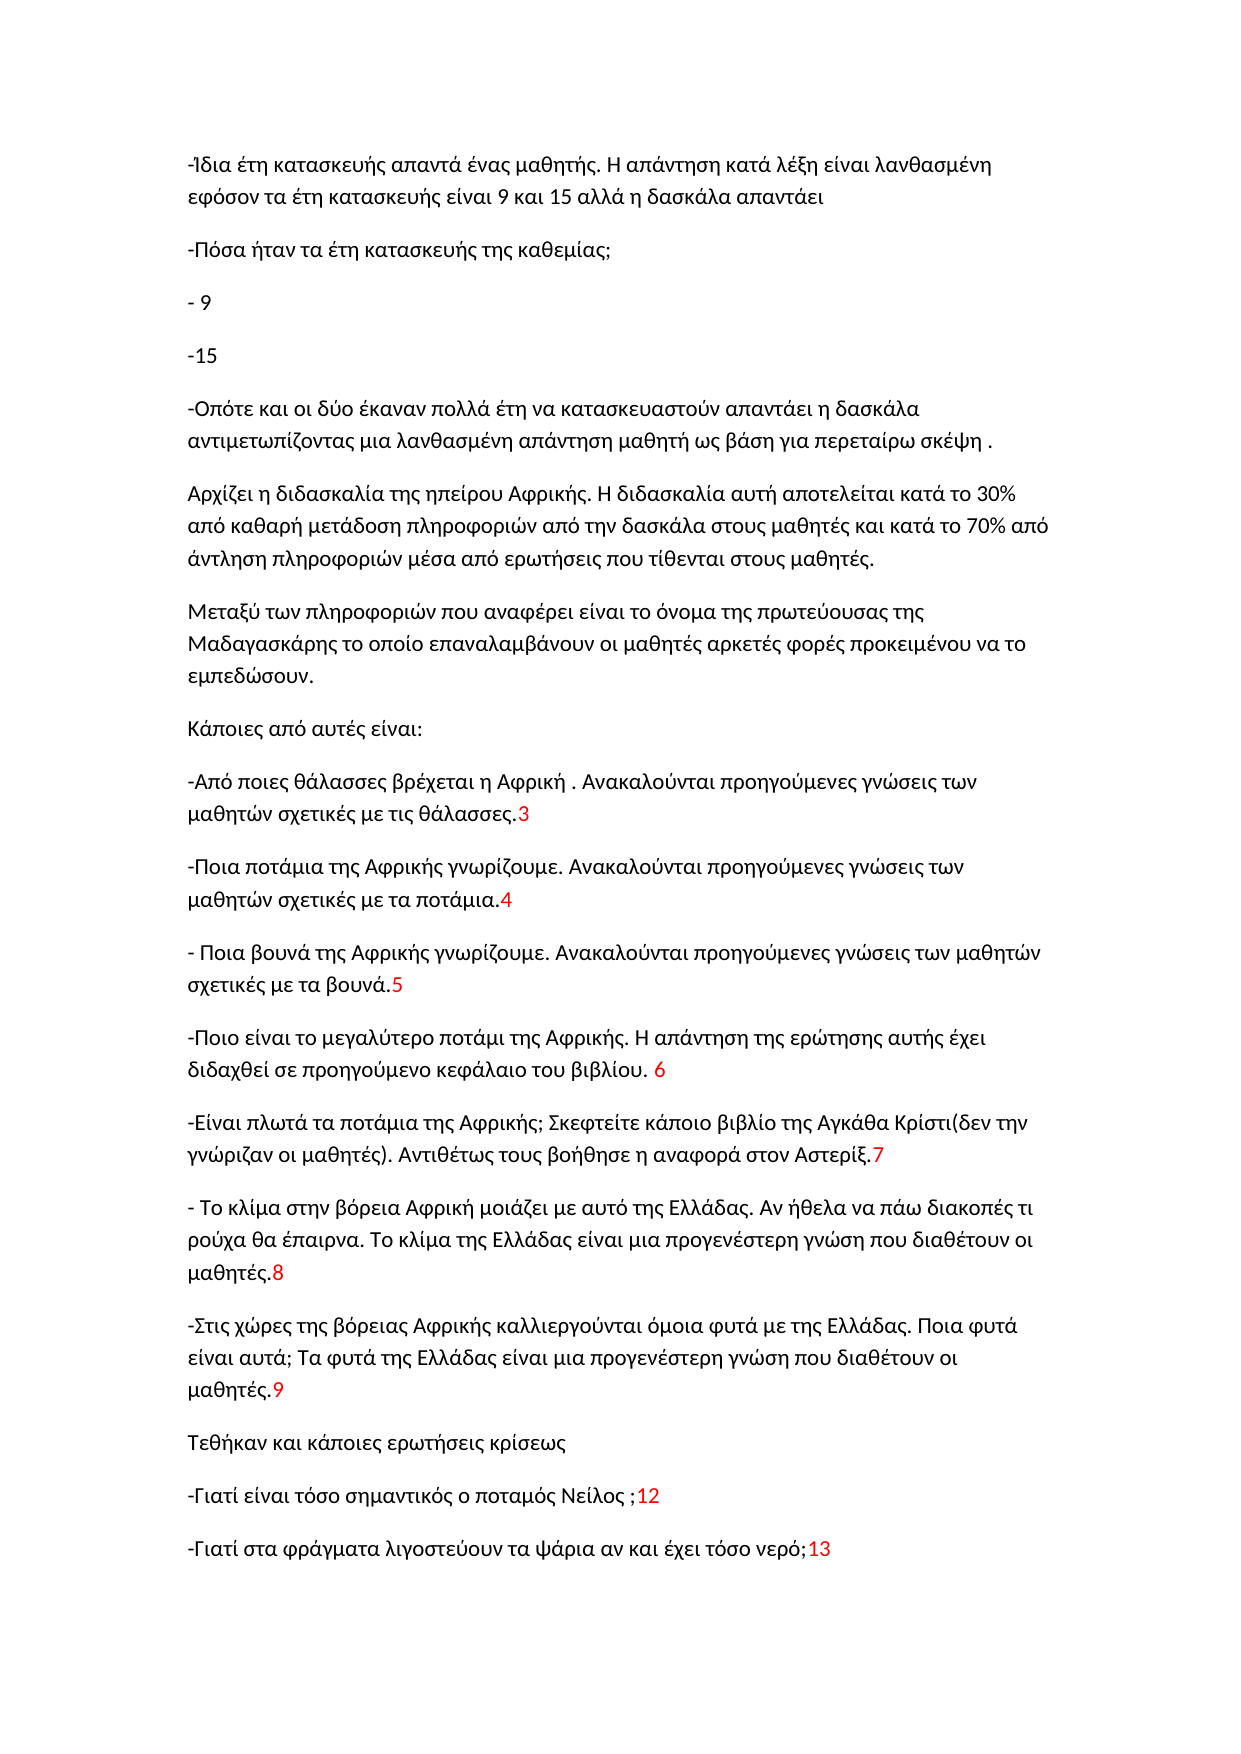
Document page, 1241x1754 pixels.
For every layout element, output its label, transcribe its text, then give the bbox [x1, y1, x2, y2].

text -Πόσα ήταν τα έτη κατασκευής της καθεμίας; [187, 235, 1053, 263]
text -Γιατί είναι τόσο σημαντικός ο ποταμός Νείλος ;12 [187, 1481, 1053, 1509]
text Μεταξύ των πληροφοριών που αναφέρει είναι το όνομα της πρωτεύουσας της Μαδαγασκάρης το οποίο επαναλαμβάνουν οι μαθητές αρκετές φορές προκειμένου να το εμπεδώσουν. [187, 597, 1053, 689]
text - Το κλίμα στην βόρεια Αφρική μοιάζει με αυτό της Ελλάδας. Αν ήθελα να πάω διακοπές τι ρούχα θα έπαιρνα. Το κλίμα της Ελλάδας είναι μια προγενέστερη γνώση που διαθέτουν οι μαθητές.8 [187, 1193, 1053, 1286]
text -Οπότε και οι δύο έκαναν πολλά έτη να κατασκευαστούν απαντάει η δασκάλα αντιμετωπίζοντας μια λανθασμένη απάντηση μαθητή ως βάση για περεταίρω σκέψη . [187, 394, 1053, 454]
text - 9 [187, 288, 1053, 316]
text -Είναι πλωτά τα ποτάμια της Αφρικής; Σκεφτείτε κάποιο βιβλίο της Αγκάθα Κρίστι(δεν την γνώριζαν οι μαθητές). Αντιθέτως τους βοήθησε η αναφορά στον Αστερίξ.7 [187, 1108, 1053, 1168]
text -Από ποιες θάλασσες βρέχεται η Αφρική . Ανακαλούνται προηγούμενες γνώσεις των μαθητών σχετικές με τις θάλασσες.3 [187, 767, 1053, 827]
text Κάποιες από αυτές είναι: [187, 714, 1053, 742]
text -Ποιο είναι το μεγαλύτερο ποτάμι της Αφρικής. Η απάντηση της ερώτησης αυτής έχει διδαχθεί σε προηγούμενο κεφάλαιο του βιβλίου. 6 [187, 1023, 1053, 1083]
text -Στις χώρες της βόρειας Αφρικής καλλιεργούνται όμοια φυτά με της Ελλάδας. Ποια φυτά είναι αυτά; Τα φυτά της Ελλάδας είναι μια προγενέστερη γνώση που διαθέτουν οι μαθητές.9 [187, 1311, 1053, 1403]
text -Ποια ποτάμια της Αφρικής γνωρίζουμε. Ανακαλούνται προηγούμενες γνώσεις των μαθητών σχετικές με τα ποτάμια.4 [187, 852, 1053, 913]
text Τεθήκαν και κάποιες ερωτήσεις κρίσεως [187, 1428, 1053, 1456]
text -15 [187, 341, 1053, 369]
text -Ίδια έτη κατασκευής απαντά ένας μαθητής. Η απάντηση κατά λέξη είναι λανθασμένη εφόσον τα έτη κατασκευής είναι 9 και 15 αλλά η δασκάλα απαντάει [187, 150, 1053, 210]
text Αρχίζει η διδασκαλία της ηπείρου Αφρικής. Η διδασκαλία αυτή αποτελείται κατά το 30% από καθαρή μετάδοση πληροφοριών από την δασκάλα στους μαθητές και κατά το 70% από άντληση πληροφοριών μέσα από ερωτήσεις που τίθενται στους μαθητές. [187, 479, 1053, 572]
text -Γιατί στα φράγματα λιγοστεύουν τα ψάρια αν και έχει τόσο νερό;13 [187, 1534, 1053, 1562]
text - Ποια βουνά της Αφρικής γνωρίζουμε. Ανακαλούνται προηγούμενες γνώσεις των μαθητών σχετικές με τα βουνά.5 [187, 938, 1053, 998]
